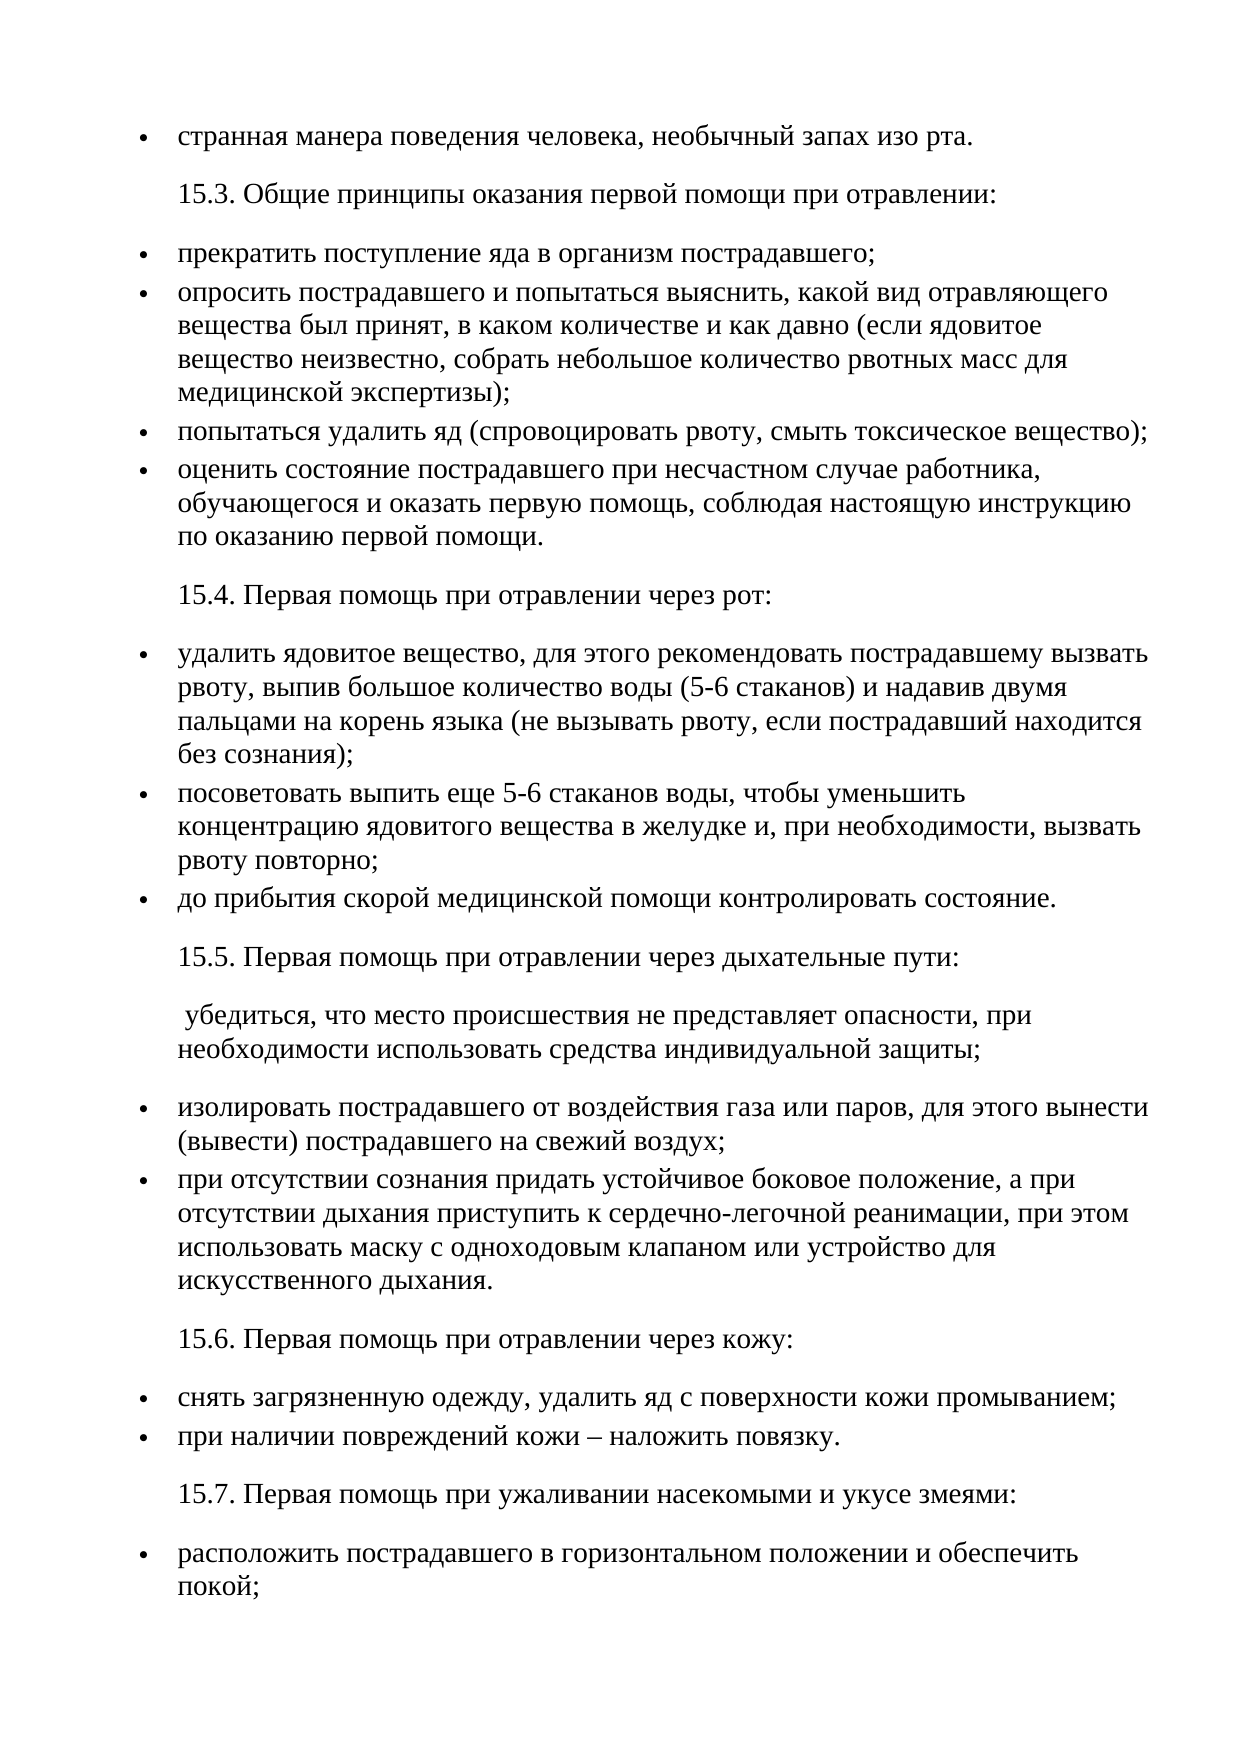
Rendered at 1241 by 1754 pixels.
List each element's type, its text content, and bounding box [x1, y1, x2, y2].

list изолировать пострадавшего от воздействия газа или паров, для этого вынести (вывести) пострадавшего на свежий воздух; [140, 1089, 1152, 1157]
list удалить ядовитое вещество, для этого рекомендовать пострадавшему вызвать рвоту, выпив большое количество воды (5-6 стаканов) и надавив двумя пальцами на корень языка (не вызывать рвоту, если пострадавший находится без сознания); [140, 636, 1152, 770]
list попытаться удалить яд (спровоцировать рвоту, смыть токсическое вещество); [140, 413, 1152, 446]
list при наличии повреждений кожи – наложить повязку. [140, 1418, 1152, 1451]
text 15.3. Общие принципы оказания первой помощи при отравлении: [177, 177, 1152, 210]
text 15.4. Первая помощь при отравлении через рот: [177, 577, 1152, 611]
list странная манера поведения человека, необычный запах изо рта. [140, 118, 1152, 152]
list оценить состояние пострадавшего при несчастном случае работника, обучающегося и оказать первую помощь, соблюдая настоящую инструкцию по оказанию первой помощи. [140, 451, 1152, 552]
list прекратить поступление яда в организм пострадавшего; [140, 235, 1152, 269]
list опросить пострадавшего и попытаться выяснить, какой вид отравляющего вещества был принят, в каком количестве и как давно (если ядовитое вещество неизвестно, собрать небольшое количество рвотных масс для медицинской экспертизы); [140, 274, 1152, 408]
text 15.6. Первая помощь при отравлении через кожу: [177, 1321, 1152, 1354]
list до прибытия скорой медицинской помощи контролировать состояние. [140, 880, 1152, 914]
list посоветовать выпить еще 5-6 стаканов воды, чтобы уменьшить концентрацию ядовитого вещества в желудке и, при необходимости, вызвать рвоту повторно; [140, 775, 1152, 875]
list при отсутствии сознания придать устойчивое боковое положение, а при отсутствии дыхания приступить к сердечно-легочной реанимации, при этом использовать маску с одноходовым клапаном или устройство для искусственного дыхания. [140, 1162, 1152, 1296]
list снять загрязненную одежду, удалить яд с поверхности кожи промыванием; [140, 1379, 1152, 1413]
text убедиться, что место происшествия не представляет опасности, при необходимости использовать средства индивидуальной защиты; [177, 997, 1152, 1064]
text 15.5. Первая помощь при отравлении через дыхательные пути: [177, 939, 1152, 972]
text 15.7. Первая помощь при ужаливании насекомыми и укусе змеями: [177, 1476, 1152, 1510]
list расположить пострадавшего в горизонтальном положении и обеспечить покой; [140, 1535, 1152, 1602]
